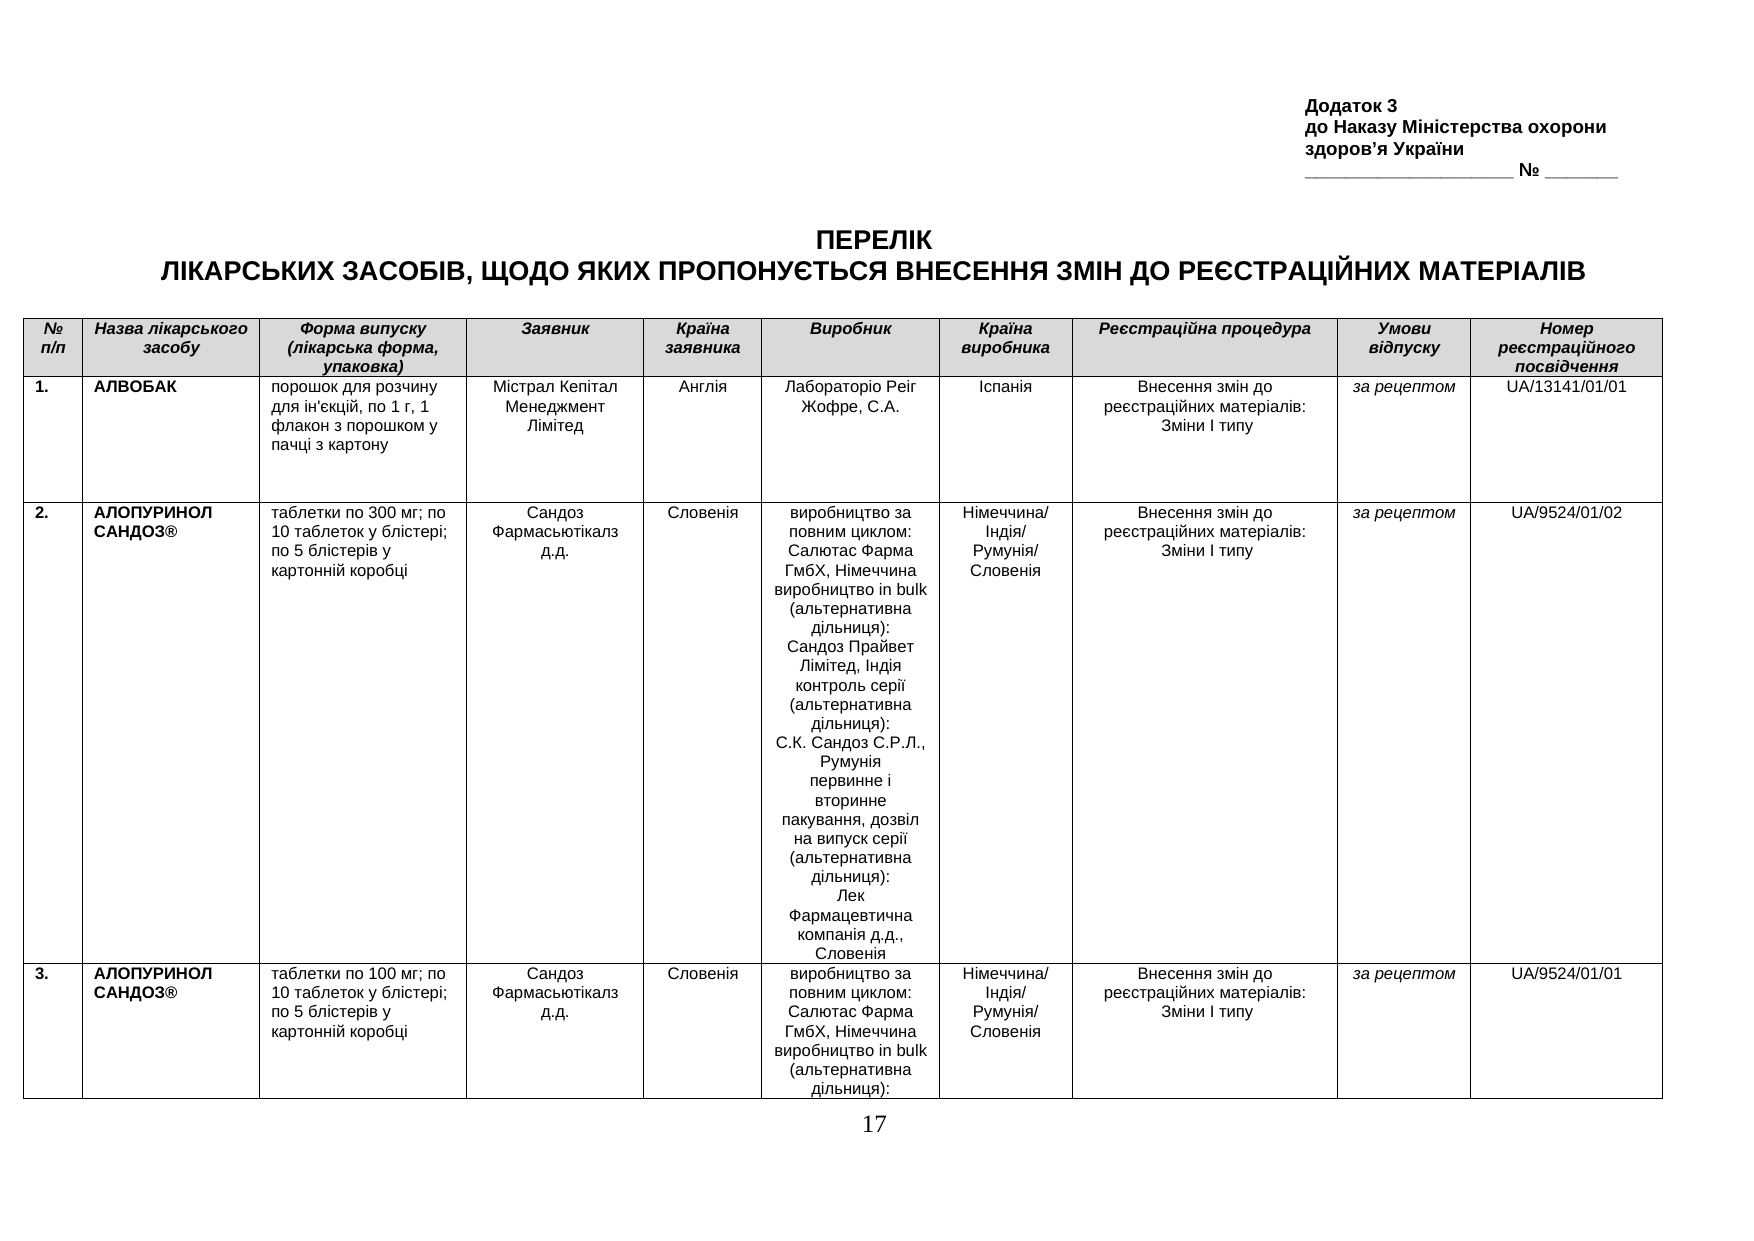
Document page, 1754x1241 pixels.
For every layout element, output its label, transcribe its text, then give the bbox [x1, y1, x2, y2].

table_header Країна заявника [644, 319, 761, 376]
table_cell UA/9524/01/02 [1471, 503, 1662, 963]
table_cell Внесення змін до реєстраційних матеріалів: Зміни І типу [1073, 964, 1337, 1098]
table_cell Внесення змін до реєстраційних матеріалів: Зміни І типу [1073, 503, 1337, 963]
table_header Форма випуску (лікарська форма, упаковка) [260, 319, 466, 376]
table_cell [24, 377, 82, 502]
table_cell таблетки по 300 мг; по 10 таблеток у блістері; по 5 блістерів у картонній коробці [260, 503, 466, 963]
table_cell Німеччина/ Індія/ Румунія/ Словенія [940, 503, 1072, 963]
table_header № п/п [24, 319, 82, 376]
table_header Заявник [467, 319, 643, 376]
table_header Додаток 3 до Наказу Міністерства охорони здоров’я України ____________________ № _______ [1294, 95, 1692, 181]
table_cell Внесення змін до реєстраційних матеріалів: Зміни І типу [1073, 377, 1337, 502]
table_cell UA/9524/01/01 [1471, 964, 1662, 1098]
text ЛІКАРСЬКИХ засобів, щодо яких пропонується внесеНня змін до реєстраційних матеріалів [112, 255, 1636, 286]
table_cell АЛВОБАК [83, 377, 259, 502]
table_cell Лабораторіо Реіг Жофре, С.А. [762, 377, 939, 502]
table_cell UA/13141/01/01 [1471, 377, 1662, 502]
table_cell за рецептом [1338, 377, 1470, 502]
table_cell таблетки по 100 мг; по 10 таблеток у блістері; по 5 блістерів у картонній коробці [260, 964, 466, 1098]
table_header Номер реєстраційного посвідчення [1471, 319, 1662, 376]
table_cell Словенія [644, 964, 761, 1098]
table_cell Іспанiя [940, 377, 1072, 502]
table_cell Німеччина/ Індія/ Румунія/ Словенія [940, 964, 1072, 1098]
table_header Умови відпуску [1338, 319, 1470, 376]
table_cell Містрал Кепітал Менеджмент Лімітед [467, 377, 643, 502]
table_cell АЛОПУРИНОЛ САНДОЗ® [83, 964, 259, 1098]
table_header Назва лікарського засобу [83, 319, 259, 376]
table_cell Словенія [644, 503, 761, 963]
table_cell АЛОПУРИНОЛ САНДОЗ® [83, 503, 259, 963]
table_header Реєстраційна процедура [1073, 319, 1337, 376]
table_cell Сандоз Фармасьютікалз д.д. [467, 964, 643, 1098]
table_header Виробник [762, 319, 939, 376]
table_cell [24, 503, 82, 963]
table_cell порошок для розчину для ін'єкцій, по 1 г, 1 флакон з порошком у пачці з картону [260, 377, 466, 502]
table_cell Сандоз Фармасьютікалз д.д. [467, 503, 643, 963]
table_header Країна виробника [940, 319, 1072, 376]
table_cell [24, 964, 82, 1098]
text ПЕРЕЛІК [112, 224, 1636, 255]
table_cell за рецептом [1338, 503, 1470, 963]
table_cell Англія [644, 377, 761, 502]
table_cell за рецептом [1338, 964, 1470, 1098]
